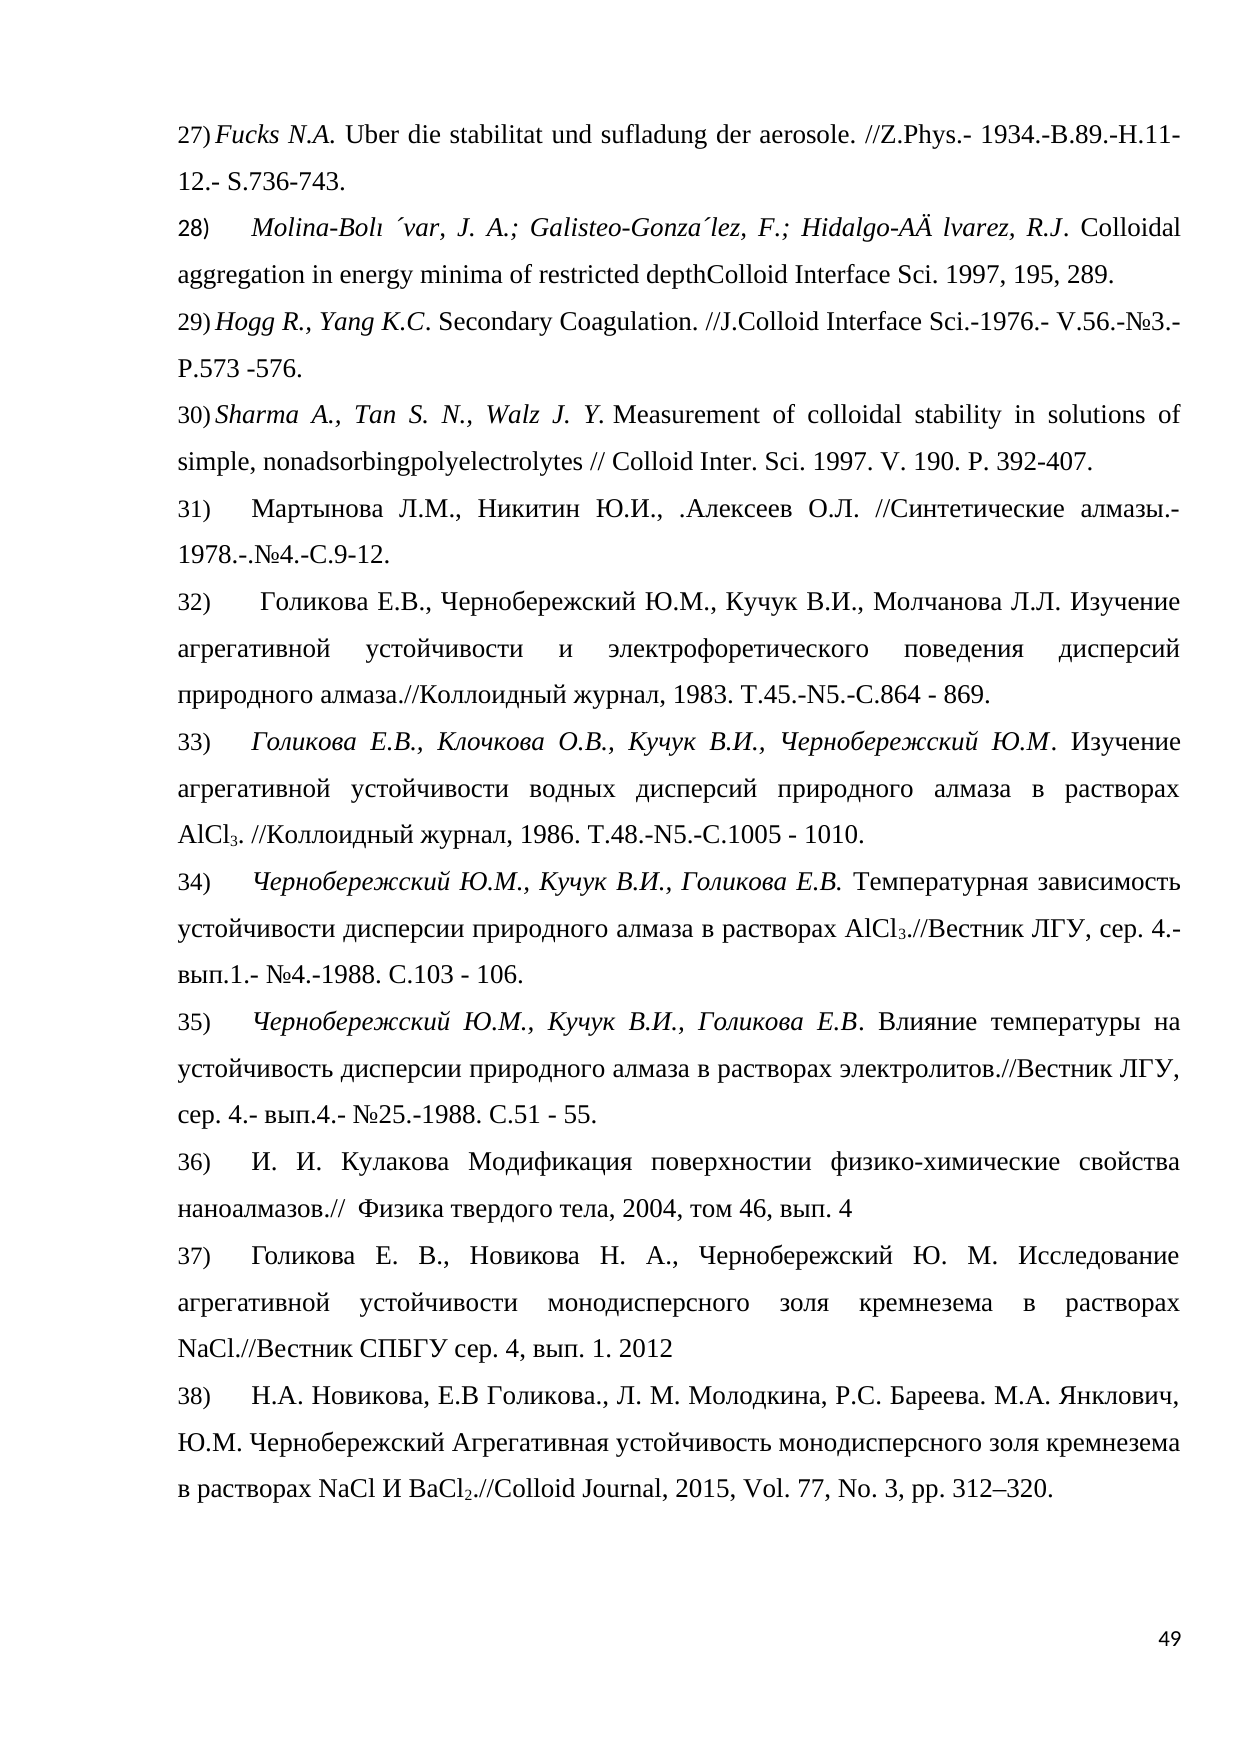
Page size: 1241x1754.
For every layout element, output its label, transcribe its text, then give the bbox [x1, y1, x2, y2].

list Голикова Е.В., Клочкова О.В., Кучук В.И., Чернобережский Ю.М. Изучение агрегативной устойчивости водных дисперсий природного алмаза в растворах AlCl3. //Коллоидный журнал, 1986. Т.48.-N5.-С.1005 - 1010. [177, 725, 1181, 850]
list Н.А. Новикова, Е.В Голикова., Л. М. Молодкина, Р.С. Бареева. М.А. Янклович, Ю.М. Чернобережский Агрегативная устойчивость монодисперсного золя кремнезема в растворах NaCl И BaCl2.//Colloid Journal, 2015, Vol. 77, No. 3, pp. 312–320. [177, 1379, 1181, 1504]
list Мартынова Л.М., Никитин Ю.И., .Алексеев О.Л. //Синтетические алмазы.-1978.-.№4.-С.9-12. [177, 492, 1181, 570]
list Чернобережский Ю.М., Кучук В.И., Голикова Е.В. Температурная зависимость устойчивости дисперсии природного алмаза в растворах AlCl3.//Вестник ЛГУ, сер. 4.- вып.1.- №4.-1988. С.103 - 106. [177, 865, 1181, 990]
list И. И. Кулакова Модификация поверхностии физико-химические свойства наноалмазов.// Физика твердого тела, 2004, том 46, вып. 4 [177, 1145, 1181, 1223]
list Нogg R., Yang K.C. Secondary Coagulation. //J.Colloid Interface Sci.-1976.- V.56.-№3.- P.573 -576. [177, 305, 1181, 383]
list Голикова Е.В., Чернобережский Ю.М., Кучук В.И., Молчанова Л.Л. Изучение агрегативной устойчивости и электрофоретического поведения дисперсий природного алмаза.//Коллоидный журнал, 1983. Т.45.-N5.-С.864 - 869. [177, 585, 1181, 710]
list Molina-Bolı ´var, J. A.; Galisteo-Gonza´lez, F.; Hidalgo-AÄ lvarez, R.J. Colloidal aggregation in energy minima of restricted depthColloid Interface Sci. 1997, 195, 289. [177, 211, 1181, 290]
list Fucks N.A. Uber die stabilitat und sufladung der aerosole. //Z.Phys.- 1934.-B.89.-H.11-12.- S.736-743. [177, 118, 1181, 196]
list Чернобережский Ю.М., Кучук В.И., Голикова Е.В. Влияние температуры на устойчивость дисперсии природного алмаза в растворах электролитов.//Вестник ЛГУ, сер. 4.- вып.4.- №25.-1988. С.51 - 55. [177, 1005, 1181, 1130]
list Sharma A., Tan S. N., Walz J. Y. Measurement of colloidal stability in solutions of simple, nonadsorbingpolyelectrolytes // Colloid Inter. Sci. 1997. V. 190. P. 392-407. [177, 398, 1181, 476]
list Голикова Е. В., Новикова Н. А., Чернобережский Ю. М. Исследование агрегативной устойчивости монодисперсного золя кремнезема в растворах NaCl.//Вестник СПБГУ сер. 4, вып. 1. 2012 [177, 1239, 1181, 1364]
